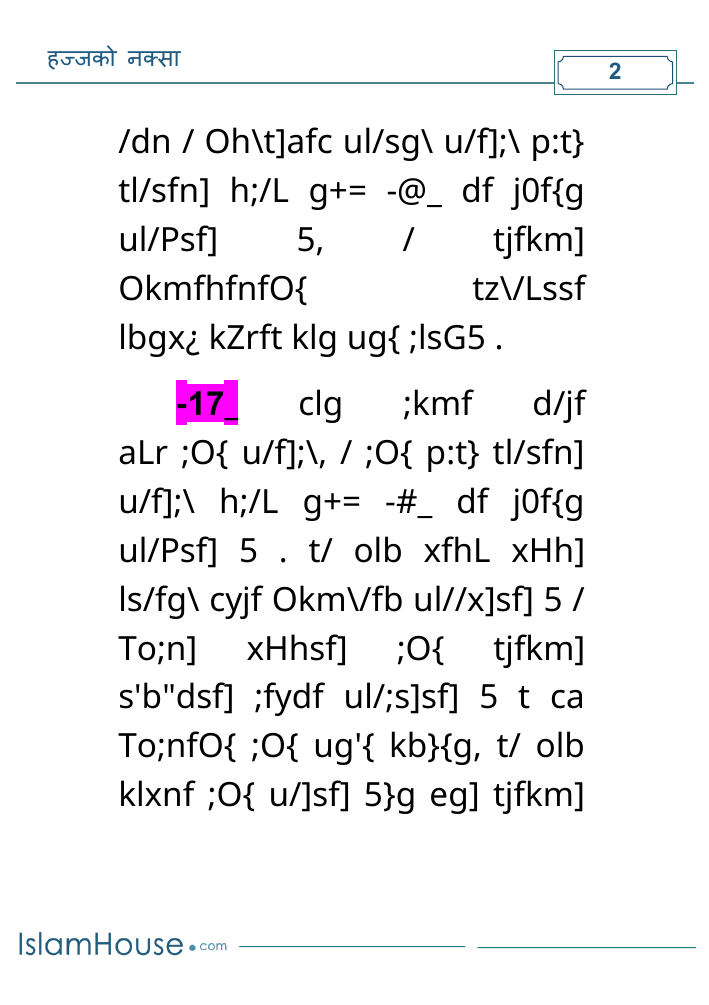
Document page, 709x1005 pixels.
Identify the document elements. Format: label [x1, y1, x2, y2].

picture [12, 928, 466, 961]
text [118, 379, 586, 817]
picture [471, 929, 697, 962]
text [118, 118, 586, 359]
